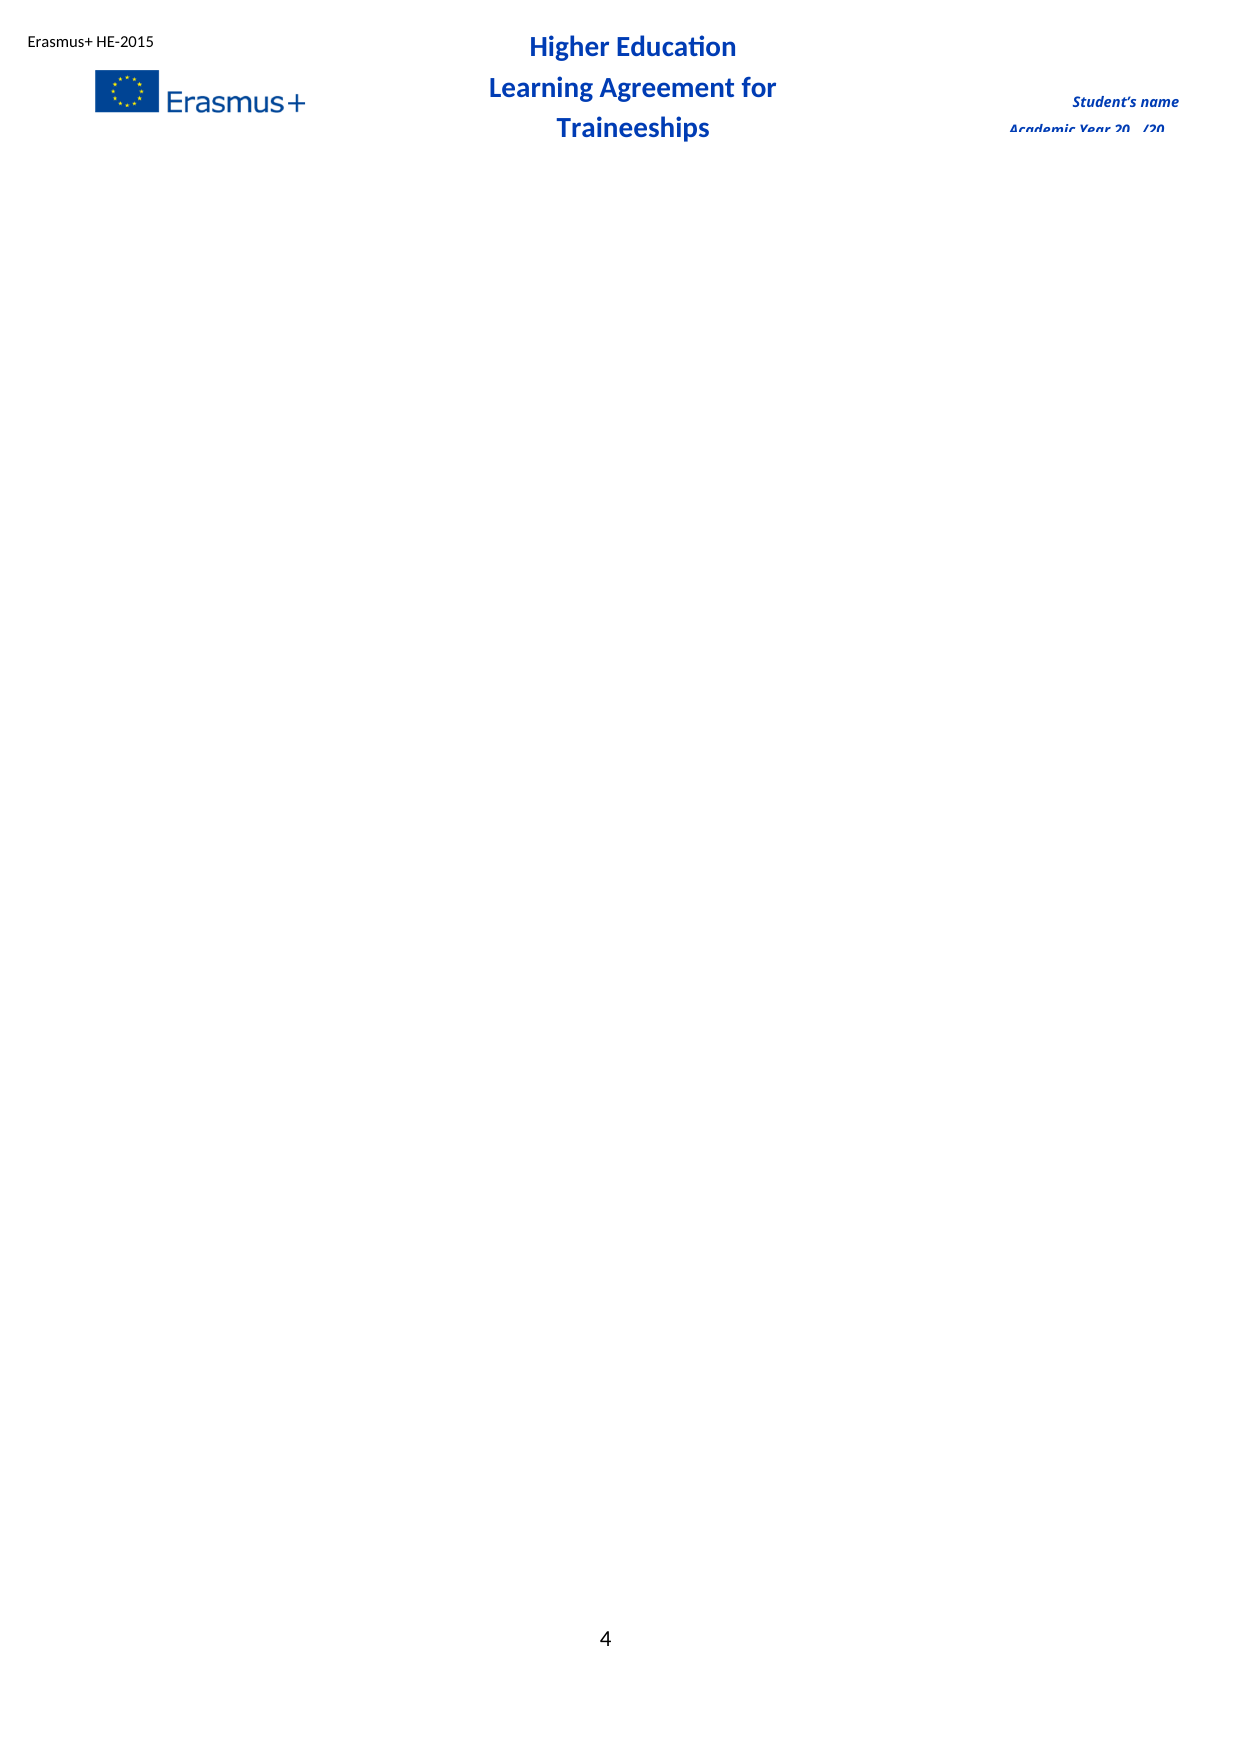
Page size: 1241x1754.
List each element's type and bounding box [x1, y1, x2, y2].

picture [95, 70, 306, 113]
